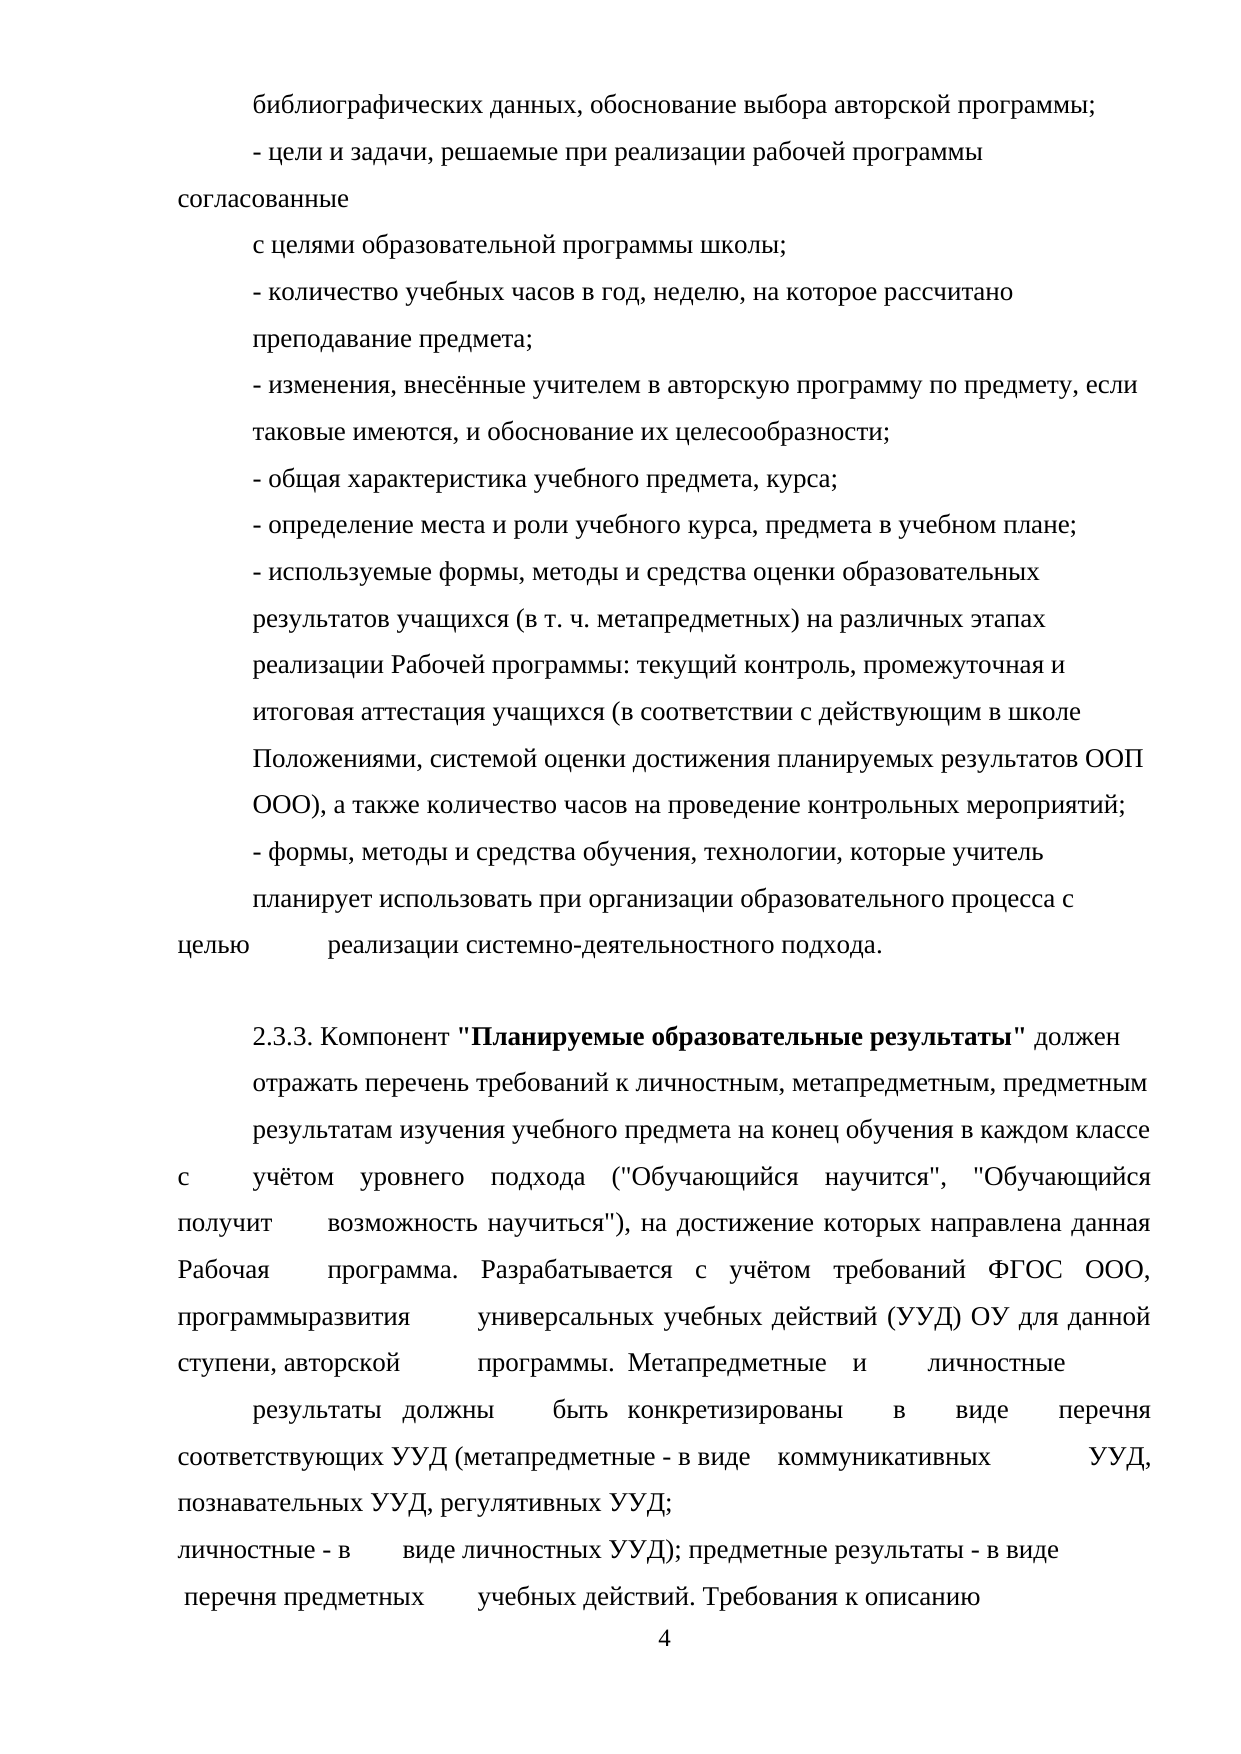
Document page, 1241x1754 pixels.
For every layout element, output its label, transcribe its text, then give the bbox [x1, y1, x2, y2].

text планирует использовать при организации образовательного процесса с целью реализации системно-деятельностного подхода. [177, 882, 1152, 960]
text перечня предметных учебных действий. Требования к описанию [177, 1579, 1152, 1611]
text результатам изучения учебного предмета на конец обучения в каждом классе с учётом уровнего подхода ("Обучающийся научится", "Обучающийся получит возможность научиться"), на достижение которых направлена данная Рабочая программа. Разрабатывается с учётом требований ФГОС ООО, программыразвития универсальных учебных действий (УУД) ОУ для данной ступени, авторской программы. Метапредметные и личностные результаты должны быть конкретизированы в виде перечня соответствующих УУД (метапредметные - в виде коммуникативных УУД, познавательных УУД, регулятивных УУД; [177, 1113, 1152, 1517]
text - формы, методы и средства обучения, технологии, которые учитель [177, 835, 1152, 866]
text - используемые формы, методы и средства оценки образовательных [177, 555, 1152, 586]
text - определение места и роли учебного курса, предмета в учебном плане; [177, 509, 1152, 540]
text ООО), а также количество часов на проведение контрольных мероприятий; [177, 789, 1152, 820]
text с целями образовательной программы школы; [177, 229, 1152, 260]
text преподавание предмета; [177, 322, 1152, 353]
text реализации Рабочей программы: текущий контроль, промежуточная и [177, 649, 1152, 680]
text библиографических данных, обоснование выбора авторской программы; [177, 89, 1152, 120]
text итоговая аттестация учащихся (в соответствии с действующим в школе [177, 695, 1152, 726]
text таковые имеются, и обоснование их целесообразности; [177, 415, 1152, 446]
text отражать перечень требований к личностным, метапредметным, предметным [177, 1066, 1152, 1097]
text - цели и задачи, решаемые при реализации рабочей программы согласованные [177, 135, 1152, 213]
text Положениями, системой оценки достижения планируемых результатов ООП [177, 742, 1152, 773]
text - количество учебных часов в год, неделю, на которое рассчитано [177, 275, 1152, 306]
text результатов учащихся (в т. ч. метапредметных) на различных этапах [177, 602, 1152, 633]
text личностные - в виде личностных УУД); предметные результаты - в виде [177, 1533, 1152, 1564]
text - изменения, внесённые учителем в авторскую программу по предмету, если [177, 369, 1152, 400]
text 2.3.3. Компонент "Планируемые образовательные результаты" должен [177, 1019, 1152, 1051]
text - общая характеристика учебного предмета, курса; [177, 462, 1152, 493]
